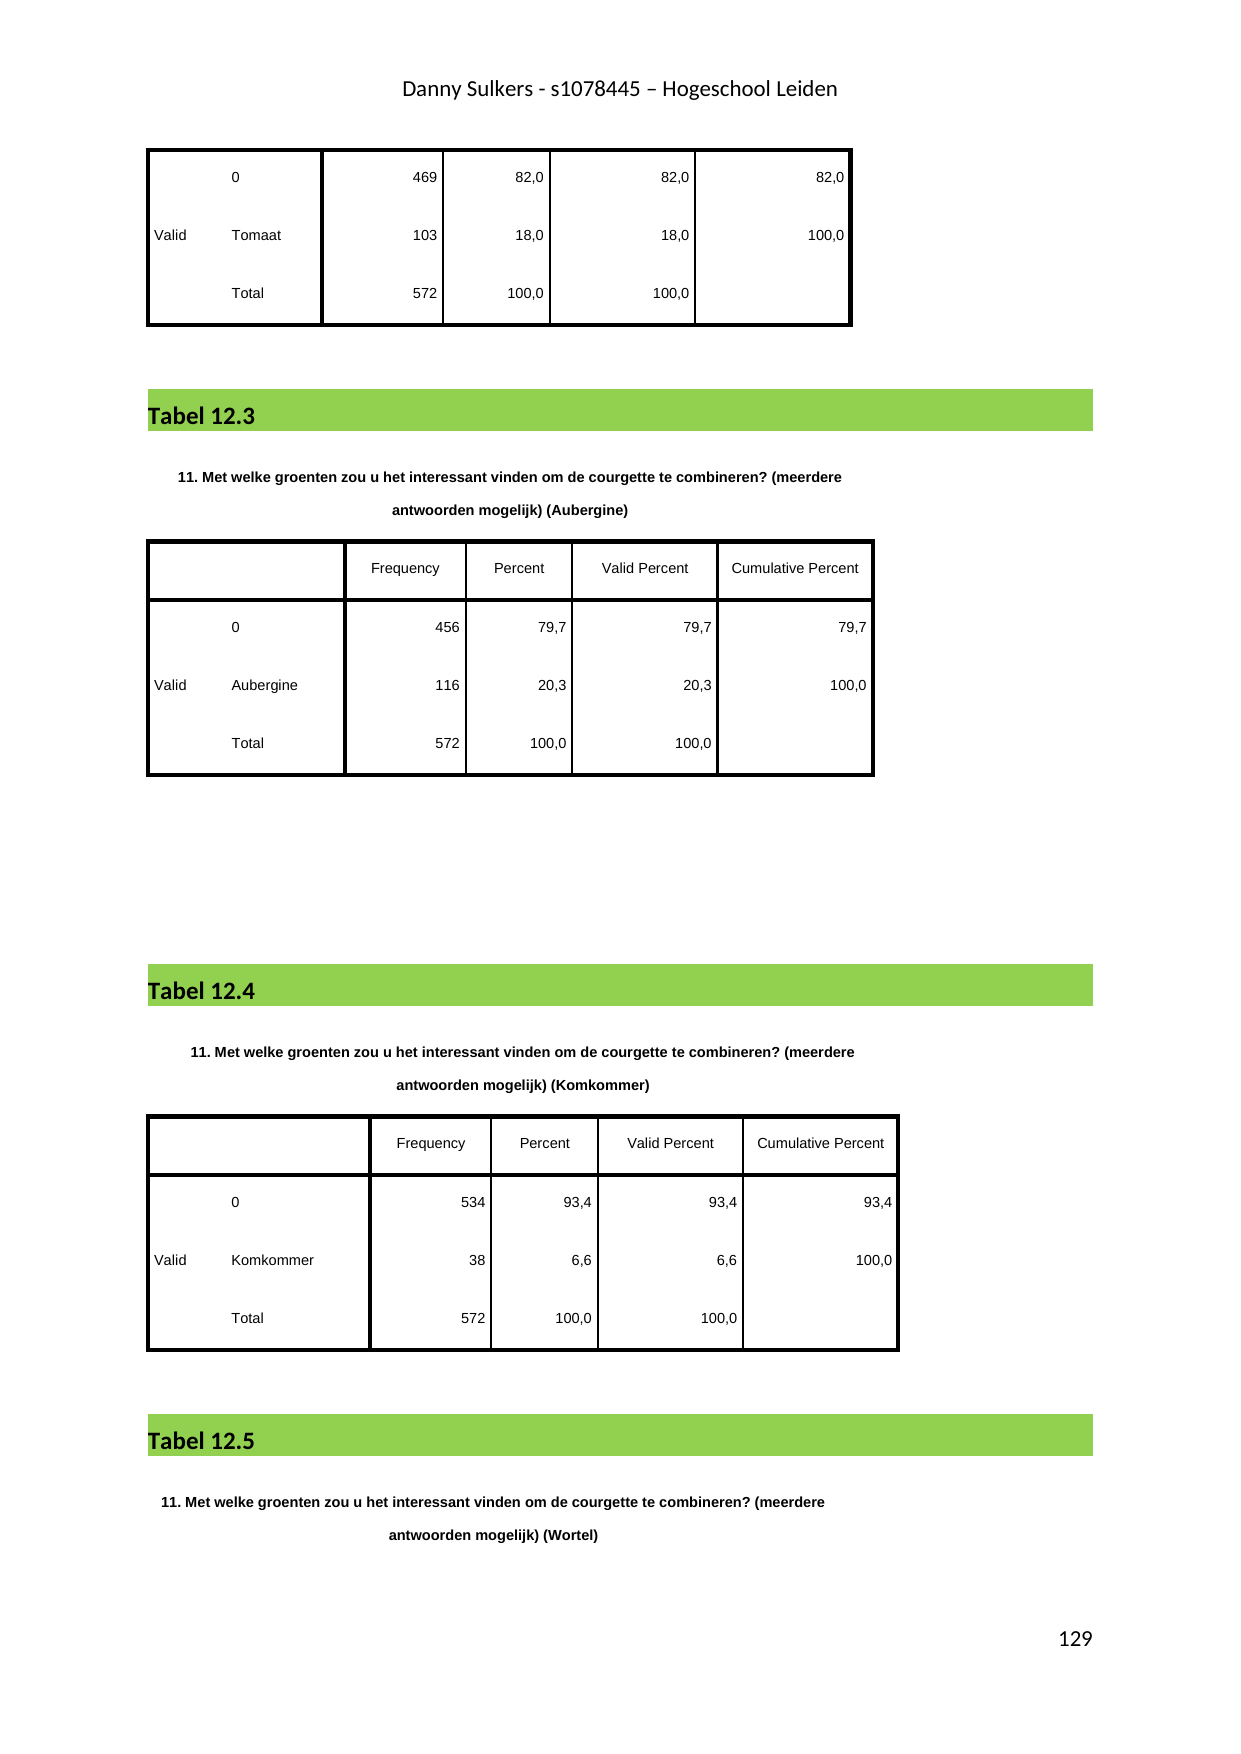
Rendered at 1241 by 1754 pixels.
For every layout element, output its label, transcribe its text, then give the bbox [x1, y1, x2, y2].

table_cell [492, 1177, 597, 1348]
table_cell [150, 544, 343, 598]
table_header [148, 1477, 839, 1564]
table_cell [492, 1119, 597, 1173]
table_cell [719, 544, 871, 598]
text Tabel 12.3 [148, 389, 1093, 431]
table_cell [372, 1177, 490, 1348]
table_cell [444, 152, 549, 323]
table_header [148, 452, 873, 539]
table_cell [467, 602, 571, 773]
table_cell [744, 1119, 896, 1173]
text Tabel 12.5 [148, 1414, 1093, 1456]
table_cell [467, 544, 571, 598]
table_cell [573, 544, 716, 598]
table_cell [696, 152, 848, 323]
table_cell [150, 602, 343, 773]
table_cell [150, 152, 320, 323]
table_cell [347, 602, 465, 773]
text Tabel 12.4 [148, 964, 1093, 1006]
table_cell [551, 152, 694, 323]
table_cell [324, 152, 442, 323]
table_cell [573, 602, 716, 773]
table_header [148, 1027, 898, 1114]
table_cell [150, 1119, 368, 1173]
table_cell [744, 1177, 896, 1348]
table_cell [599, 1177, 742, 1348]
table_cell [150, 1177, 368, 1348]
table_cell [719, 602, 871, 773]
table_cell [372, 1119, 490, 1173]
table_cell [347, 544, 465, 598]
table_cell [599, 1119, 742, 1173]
